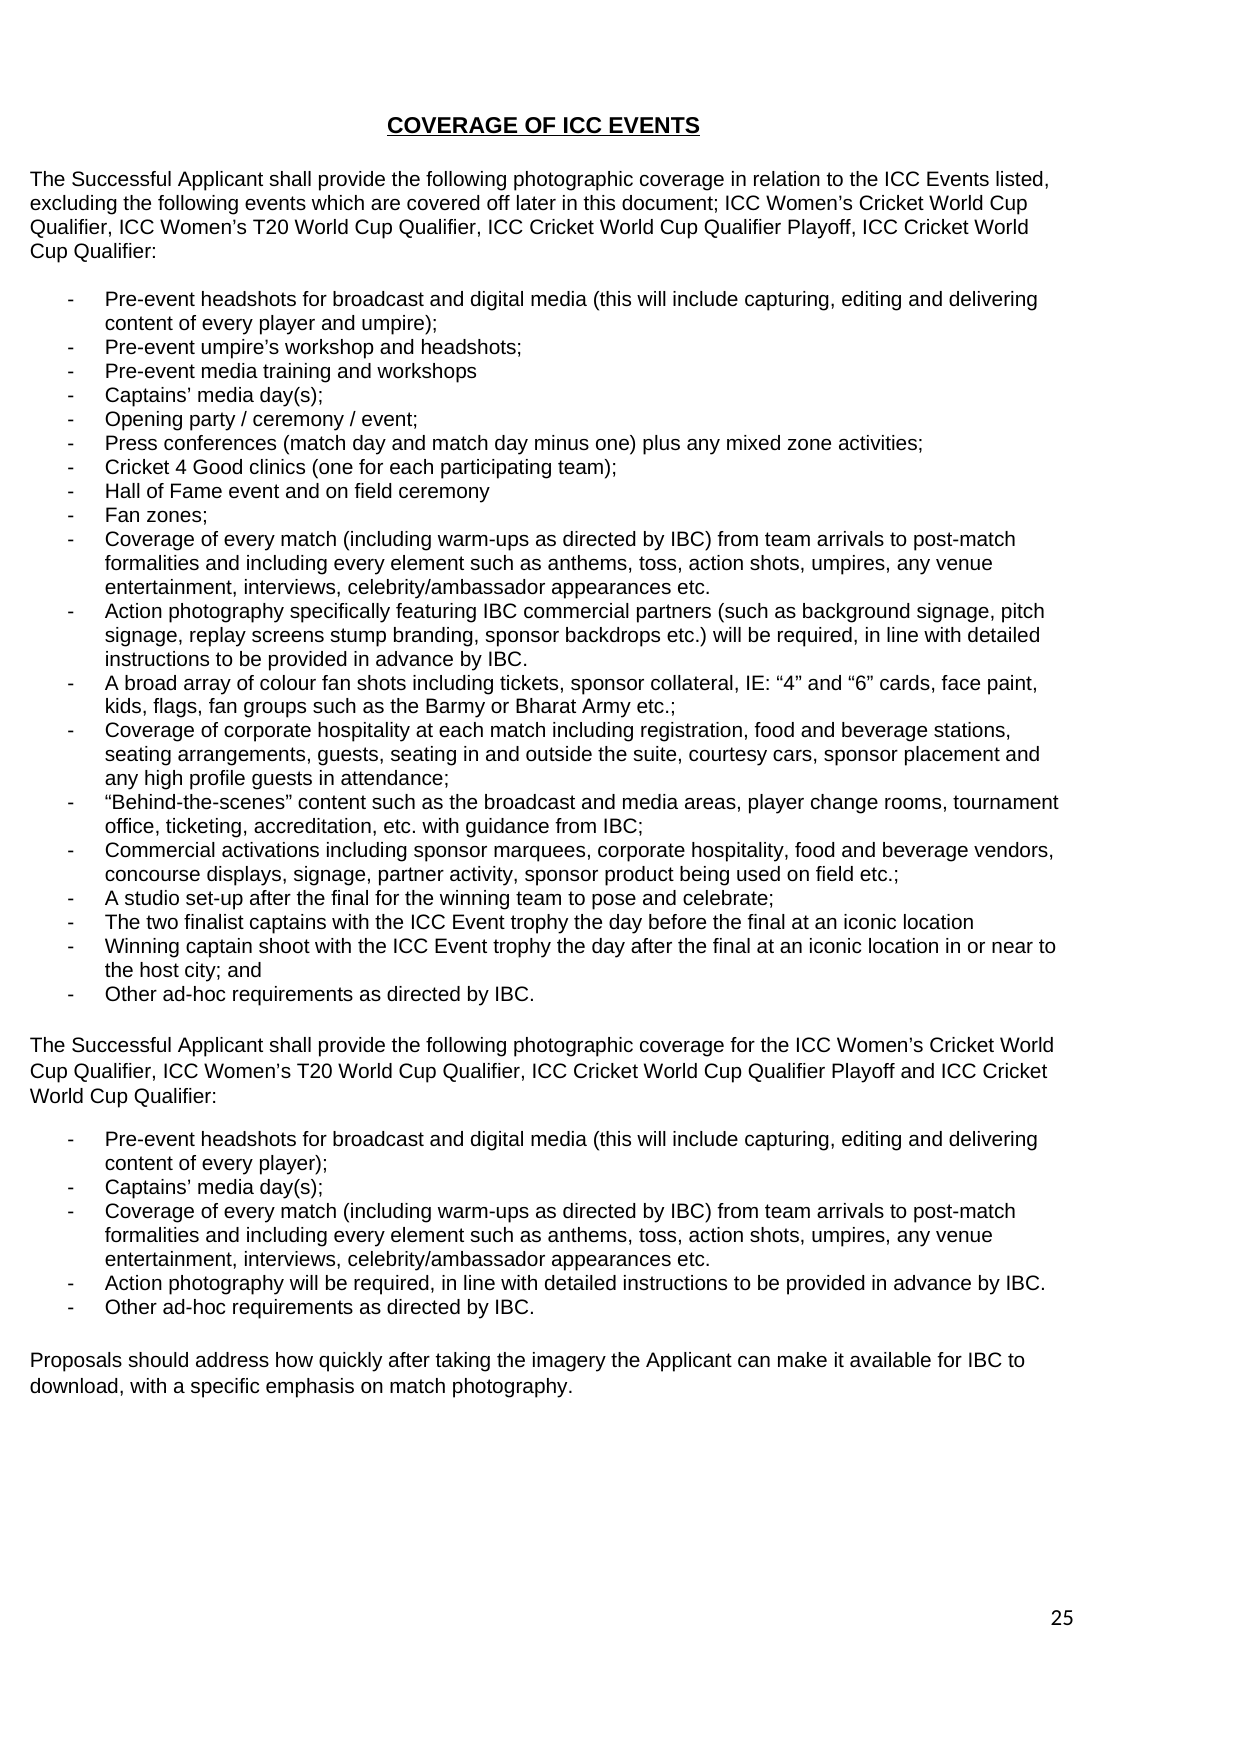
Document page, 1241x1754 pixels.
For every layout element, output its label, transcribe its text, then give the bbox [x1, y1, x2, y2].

list “Behind-the-scenes” content such as the broadcast and media areas, player change rooms, tournament office, ticketing, accreditation, etc. with guidance from IBC; [67, 790, 1073, 838]
list Action photography will be required, in line with detailed instructions to be provided in advance by IBC. [67, 1271, 1073, 1294]
list Other ad-hoc requirements as directed by IBC. [67, 1294, 1073, 1318]
list Winning captain shoot with the ICC Event trophy the day after the final at an iconic location in or near to the host city; and [67, 934, 1073, 982]
text COVERAGE OF ICC EVENTS [29, 112, 1057, 139]
list Pre-event headshots for broadcast and digital media (this will include capturing, editing and delivering content of every player); [67, 1127, 1073, 1175]
text The Successful Applicant shall provide the following photographic coverage in relation to the ICC Events listed, excluding the following events which are covered off later in this document; ICC Women’s Cricket World Cup Qualifier, ICC Women’s T20 World Cup Qualifier, ICC Cricket World Cup Qualifier Playoff, ICC Cricket World Cup Qualifier: [29, 167, 1073, 263]
list Hall of Fame event and on field ceremony [67, 479, 1073, 503]
text Proposals should address how quickly after taking the imagery the Applicant can make it available for IBC to download, with a specific emphasis on match photography. [29, 1348, 1073, 1398]
list Coverage of every match (including warm-ups as directed by IBC) from team arrivals to post-match formalities and including every element such as anthems, toss, action shots, umpires, any venue entertainment, interviews, celebrity/ambassador appearances etc. [67, 1199, 1073, 1271]
list A studio set-up after the final for the winning team to pose and celebrate; [67, 886, 1073, 910]
list The two finalist captains with the ICC Event trophy the day before the final at an iconic location [67, 910, 1073, 934]
list Fan zones; [67, 503, 1073, 527]
list Captains’ media day(s); [67, 383, 1073, 407]
list Press conferences (match day and match day minus one) plus any mixed zone activities; [67, 431, 1073, 455]
list A broad array of colour fan shots including tickets, sponsor collateral, IE: “4” and “6” cards, face paint, kids, flags, fan groups such as the Barmy or Bharat Army etc.; [67, 670, 1073, 718]
list Coverage of every match (including warm-ups as directed by IBC) from team arrivals to post-match formalities and including every element such as anthems, toss, action shots, umpires, any venue entertainment, interviews, celebrity/ambassador appearances etc. [67, 527, 1073, 598]
list Captains’ media day(s); [67, 1175, 1073, 1199]
list Coverage of corporate hospitality at each match including registration, food and beverage stations, seating arrangements, guests, seating in and outside the suite, courtesy cars, sponsor placement and any high profile guests in attendance; [67, 718, 1073, 790]
list Cricket 4 Good clinics (one for each participating team); [67, 455, 1073, 479]
list Pre-event media training and workshops [67, 359, 1073, 383]
list Commercial activations including sponsor marquees, corporate hospitality, food and beverage vendors, concourse displays, signage, partner activity, sponsor product being used on field etc.; [67, 838, 1073, 886]
text The Successful Applicant shall provide the following photographic coverage for the ICC Women’s Cricket World Cup Qualifier, ICC Women’s T20 World Cup Qualifier, ICC Cricket World Cup Qualifier Playoff and ICC Cricket World Cup Qualifier: [29, 1033, 1073, 1108]
list Pre-event headshots for broadcast and digital media (this will include capturing, editing and delivering content of every player and umpire); [67, 287, 1073, 335]
list Pre-event umpire’s workshop and headshots; [67, 335, 1073, 359]
list Action photography specifically featuring IBC commercial partners (such as background signage, pitch signage, replay screens stump branding, sponsor backdrops etc.) will be required, in line with detailed instructions to be provided in advance by IBC. [67, 598, 1073, 670]
list Other ad-hoc requirements as directed by IBC. [67, 982, 1073, 1006]
list Opening party / ceremony / event; [67, 407, 1073, 431]
